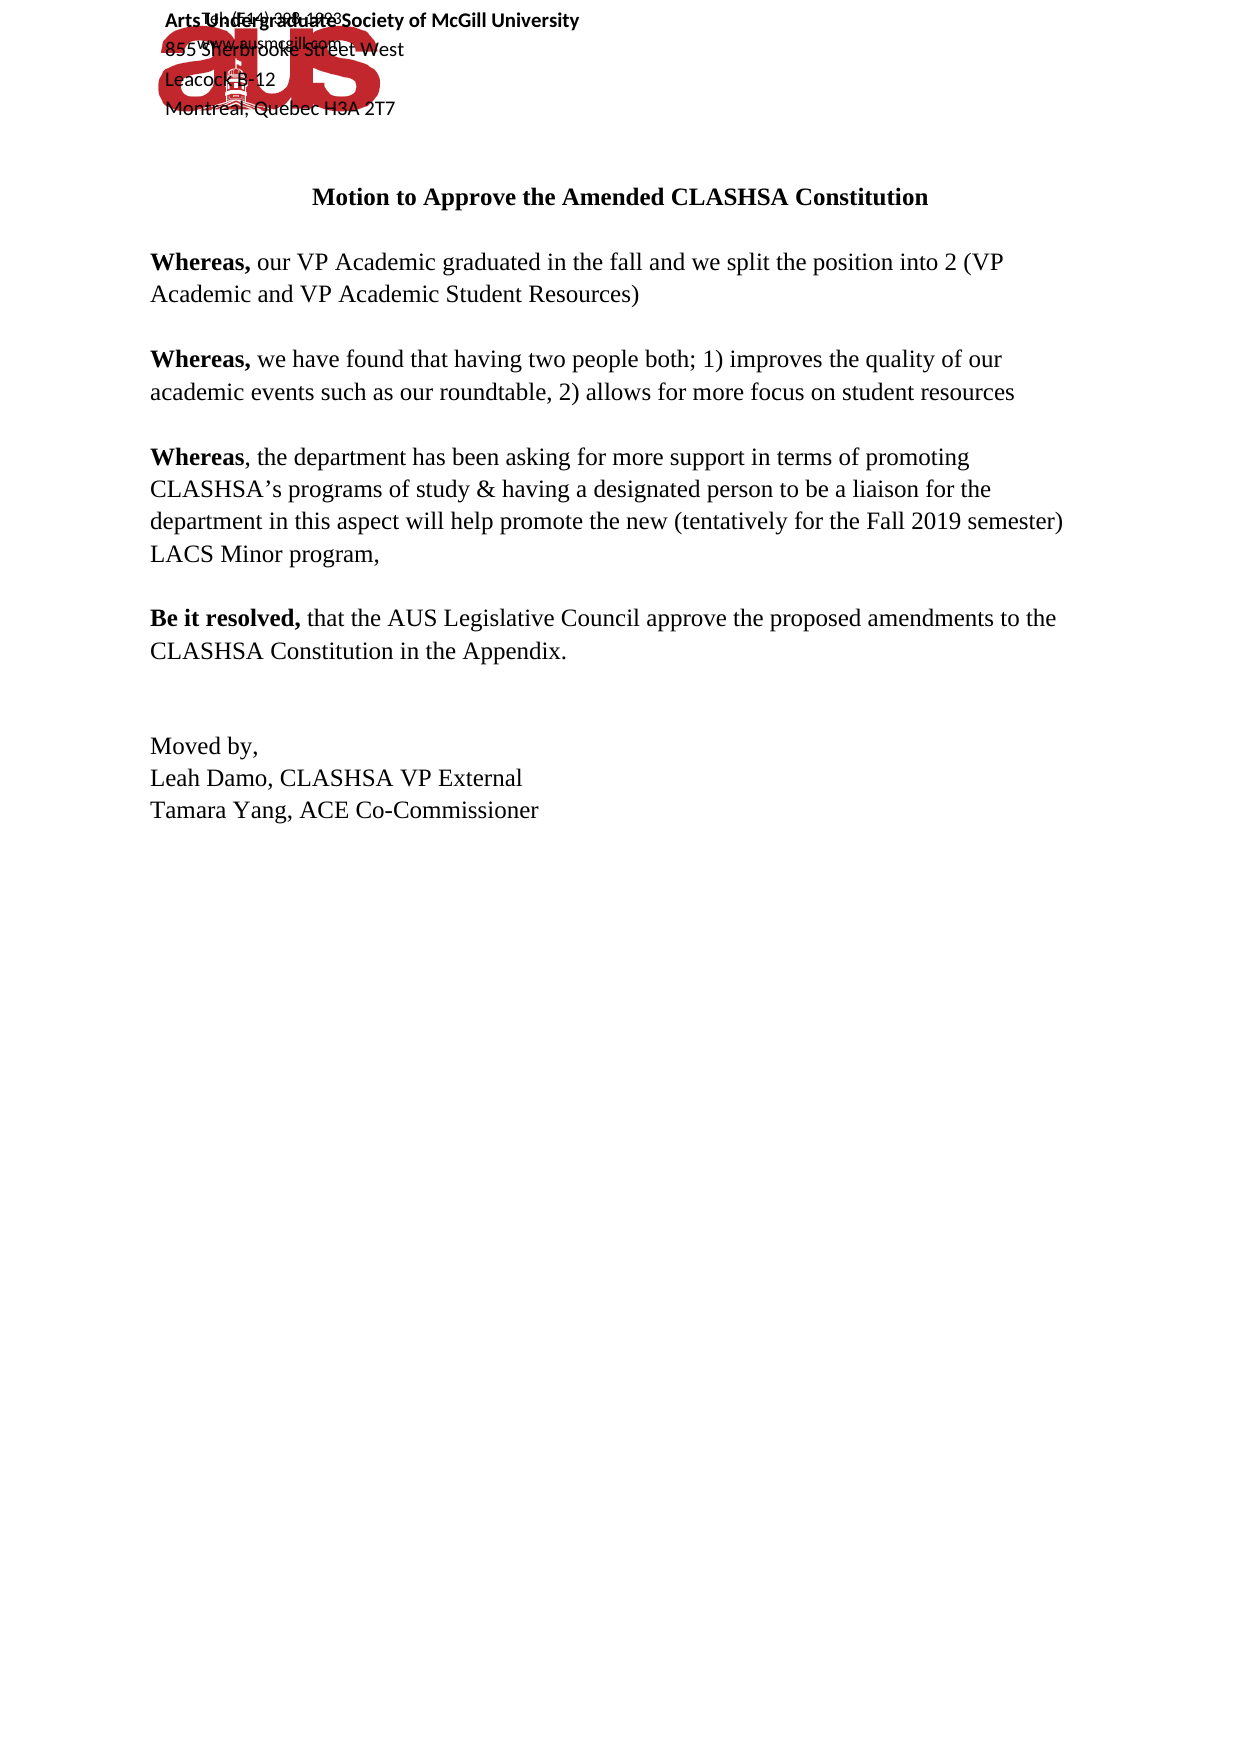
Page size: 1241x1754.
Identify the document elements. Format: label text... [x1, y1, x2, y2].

text Be it resolved, that the AUS Legislative Council approve the proposed amendments to the CLASHSA Constitution in the Appendix. [150, 603, 1090, 665]
text Whereas, the department has been asking for more support in terms of promoting CLASHSA’s programs of study & having a designated person to be a liaison for the department in this aspect will help promote the new (tentatively for the Fall 2019 semester) LACS Minor program, [150, 442, 1090, 567]
text Leah Damo, CLASHSA VP External [150, 763, 1090, 792]
picture [257, 103, 265, 114]
text Moved by, [150, 731, 1090, 759]
text Whereas, our VP Academic graduated in the fall and we split the position into 2 (VP Academic and VP Academic Student Resources) [150, 247, 1090, 308]
text Motion to Approve the Amended CLASHSA Constitution [150, 182, 1090, 211]
text Tamara Yang, ACE Co-Commissioner [150, 796, 1090, 824]
picture [150, 22, 394, 116]
text Whereas, we have found that having two people both; 1) improves the quality of our academic events such as our roundtable, 2) allows for more focus on student resources [150, 344, 1090, 406]
